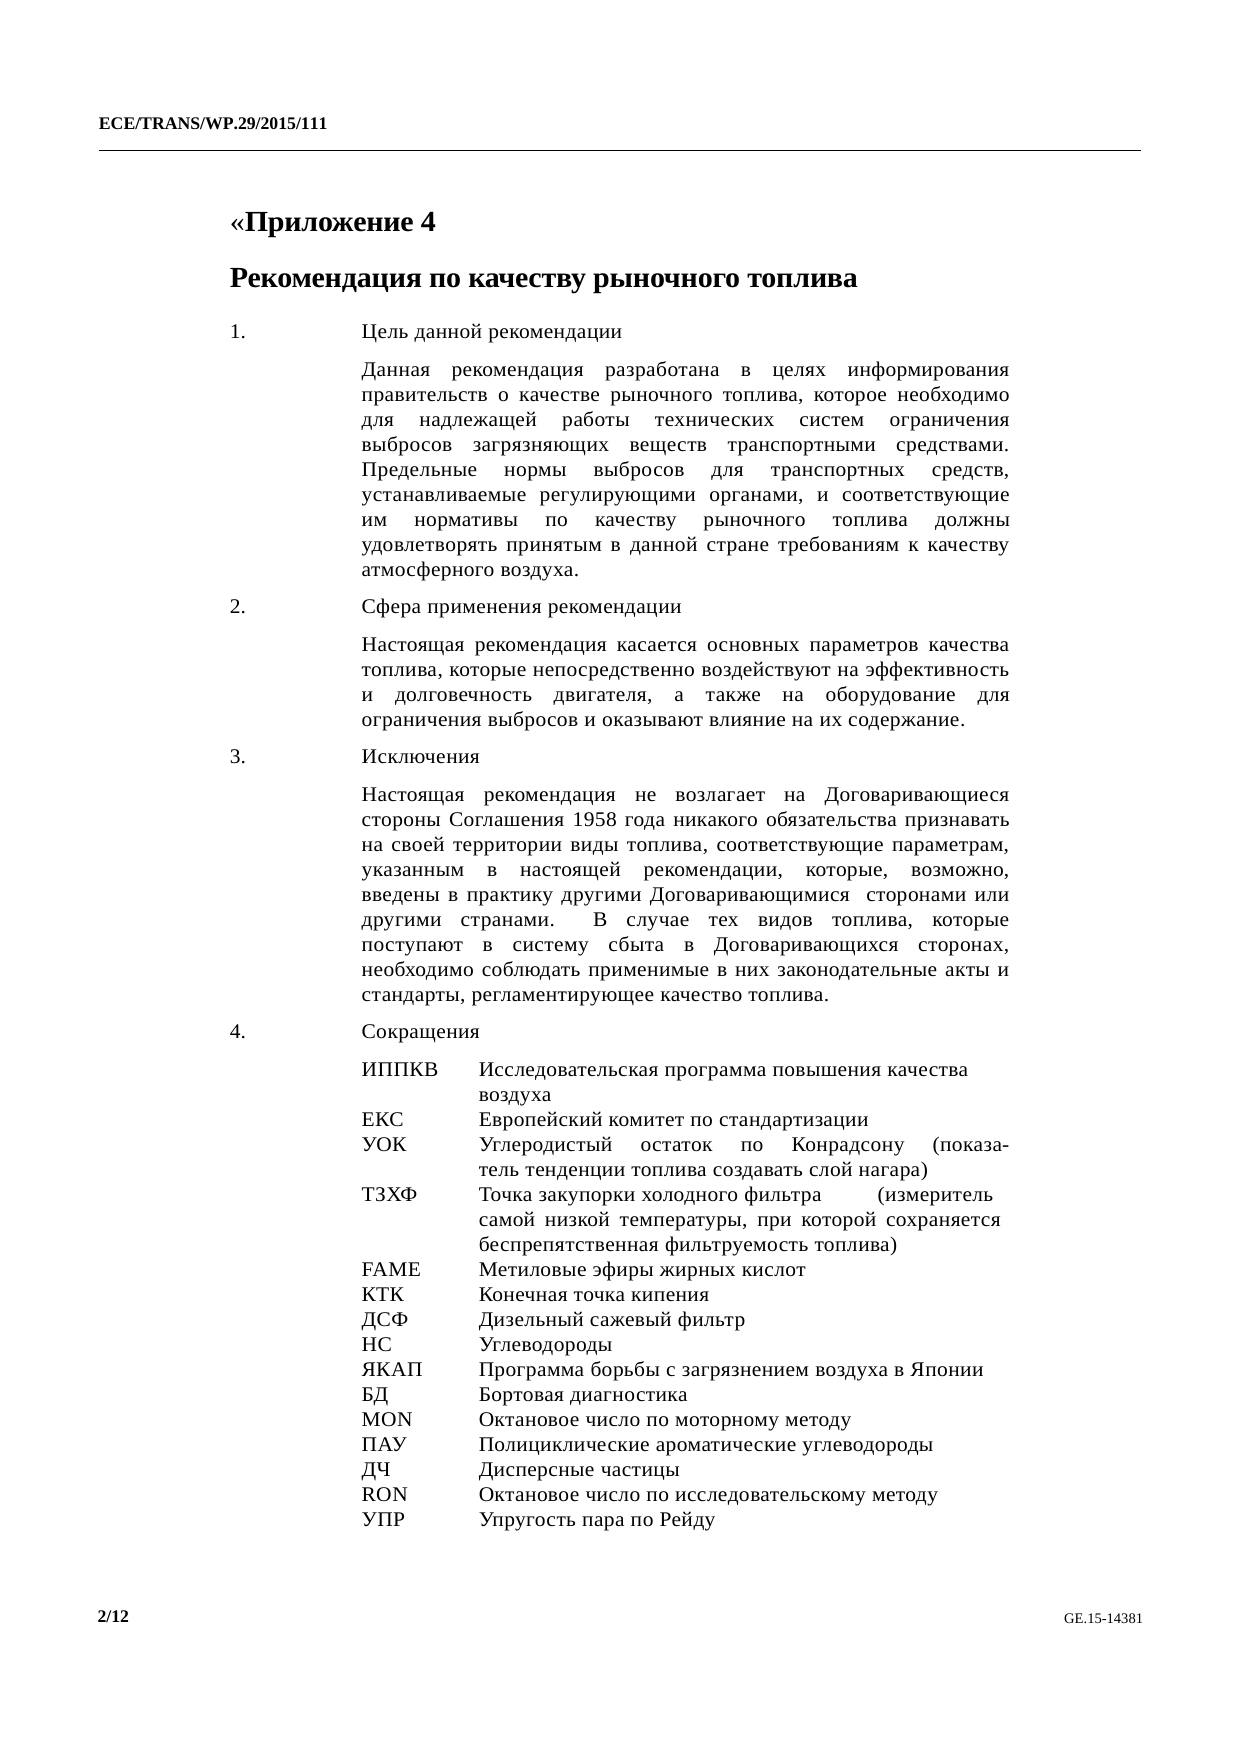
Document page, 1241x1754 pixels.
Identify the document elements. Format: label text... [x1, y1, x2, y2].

text ДЧ Дисперсные частицы [229, 1456, 1011, 1481]
text Данная рекомендация разработана в целях информирования правительств о качестве рыночного топлива, которое необходимо для надлежащей работы технических систем ограничения выбросов загрязняющих веществ транспортными средствами. Предельные нормы выбросов для транспортных средств, устанавливаемые регулирующими органами, и соответствующие им нормативы по качеству рыночного топлива должны удовлетворять принятым в данной стране требованиям к качеству атмосферного воздуха. [229, 356, 1011, 581]
text Настоящая рекомендация касается основных параметров качества топлива, которые непосредственно воздействуют на эффективность и долговечность двигателя, а также на оборудование для ограничения выбросов и оказывают влияние на их содержание. [229, 631, 1011, 731]
text БД Бортовая диагностика [229, 1381, 1011, 1406]
text Рекомендация по качеству рыночного топлива [97, 263, 1011, 294]
text 1. Цель данной рекомендации [229, 319, 1011, 344]
text УОК Углеродистый остаток по Конрадсону (показа- тель тенденции топлива создавать слой нагара) [229, 1131, 1011, 1181]
text ТЗХФ Точка закупорки холодного фильтра (измеритель самой низкой температуры, при которой сохраняется беспрепятственная фильтруемость топлива) [229, 1181, 1011, 1256]
text ЕКС Европейский комитет по стандартизации [229, 1106, 1011, 1131]
text 4. Сокращения [229, 1019, 1011, 1044]
text ПАУ Полициклические ароматические углеводороды [229, 1431, 1011, 1456]
text ИППКВ Исследовательская программа повышения качества воздуха [229, 1056, 1011, 1106]
text RON Октановое число по исследовательскому методу [229, 1481, 1011, 1506]
text ДСФ Дизельный сажевый фильтр [229, 1306, 1011, 1331]
text Настоящая рекомендация не возлагает на Договаривающиеся стороны Соглашения 1958 года никакого обязательства признавать на своей территории виды топлива, соответствующие параметрам, указанным в настоящей рекомендации, которые, возможно, введены в практику другими Договаривающимися сторонами или другими странами. В случае тех видов топлива, которые поступают в систему сбыта в Договаривающихся сторонах, необходимо соблюдать применимые в них законодательные акты и стандарты, регламентирующее качество топлива. [229, 781, 1011, 1006]
text КТК Конечная точка кипения [229, 1281, 1011, 1306]
text «Приложение 4 [97, 206, 1011, 238]
text FAME Метиловые эфиры жирных кислот [229, 1256, 1011, 1281]
text 3. Исключения [229, 744, 1011, 769]
text MON Октановое число по моторному методу [229, 1406, 1011, 1431]
text HC Углеводороды [229, 1331, 1011, 1356]
text 2. Сфера применения рекомендации [229, 594, 1011, 619]
text УПР Упругость пара по Рейду [229, 1506, 1011, 1531]
text ЯКАП Программа борьбы с загрязнением воздуха в Японии [229, 1356, 1011, 1381]
